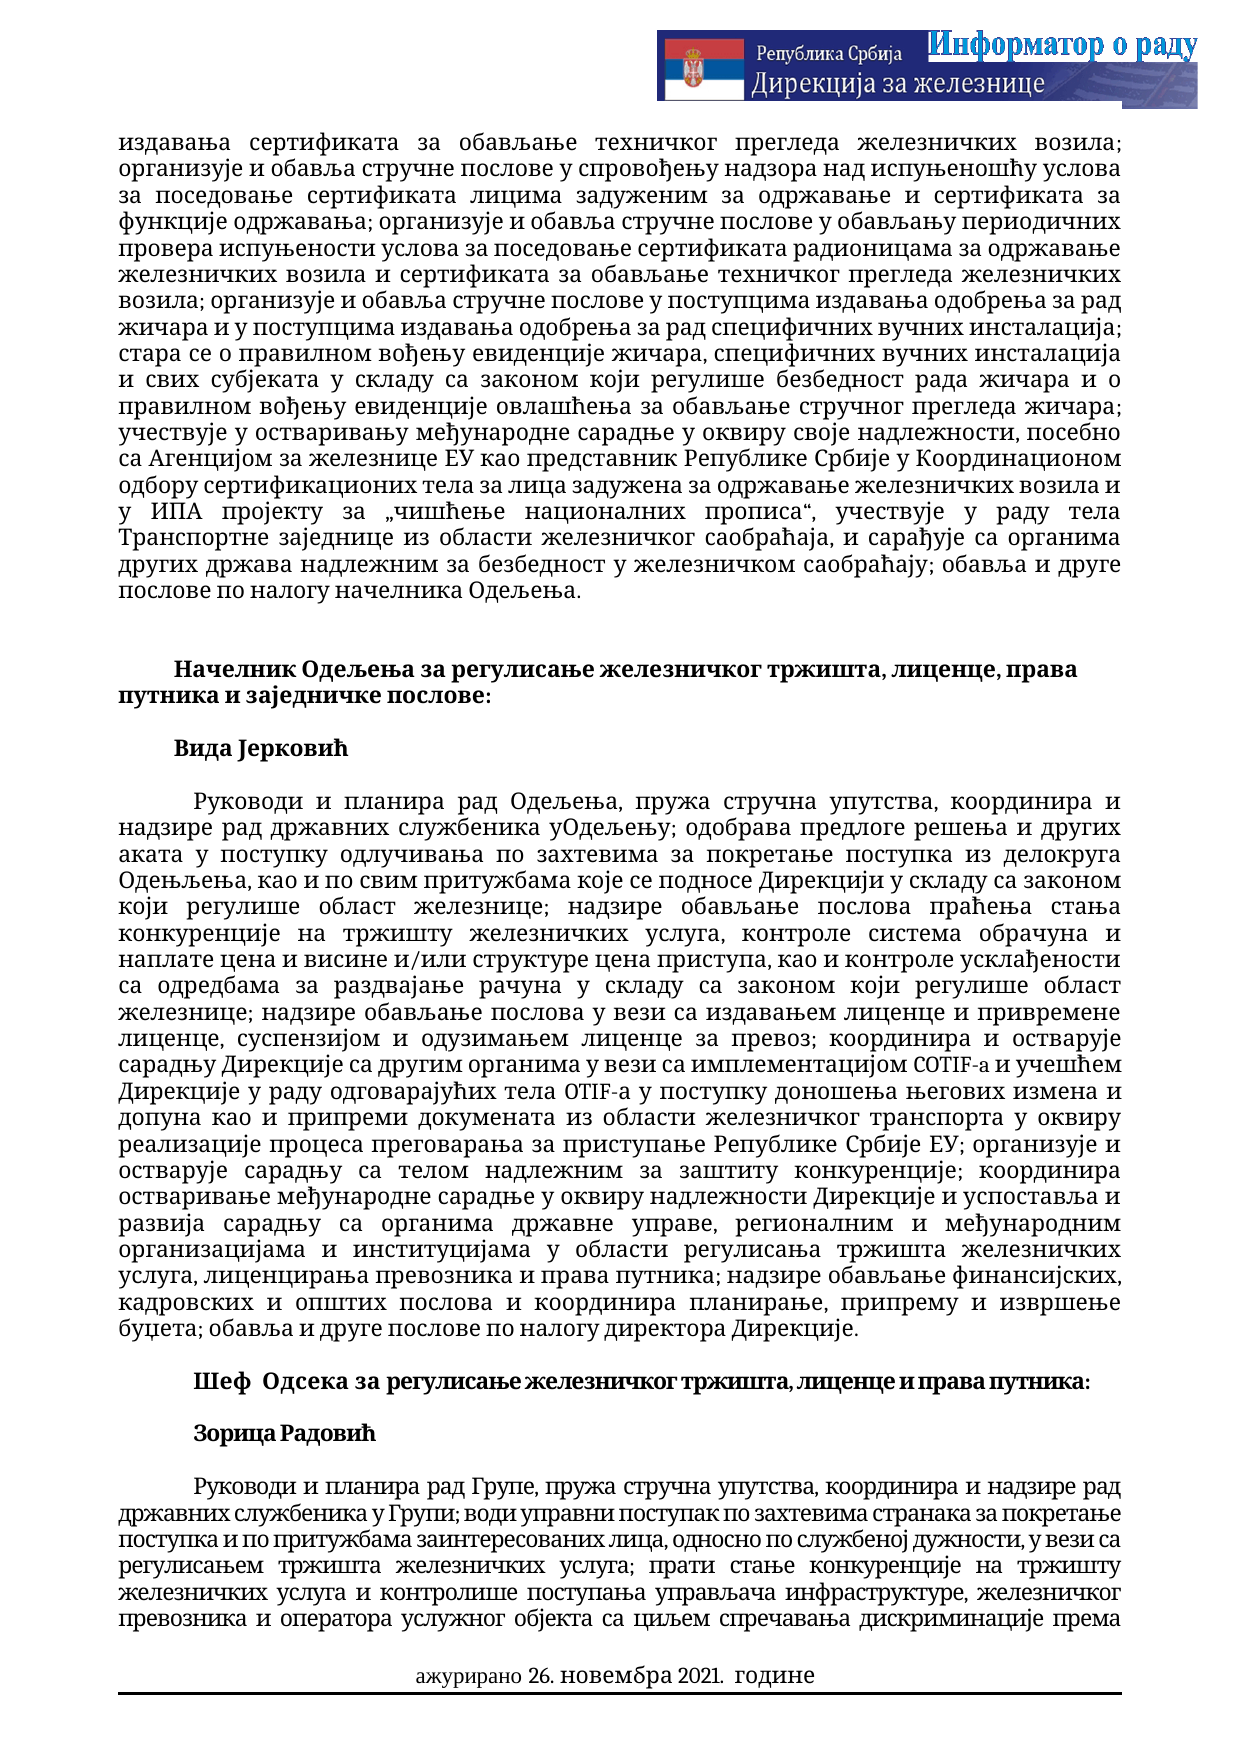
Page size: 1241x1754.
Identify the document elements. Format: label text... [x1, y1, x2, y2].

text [118, 130, 1122, 604]
text Шеф Одсека за регулисање железничког тржишта, лиценце и права путника: [118, 1368, 1122, 1395]
picture [937, 30, 943, 44]
text Начелник Одељења за регулисање железничког тржишта, лиценце, права путника и заједничке послове: [118, 657, 1122, 710]
picture [657, 30, 1198, 109]
text Руководи и планира рад Одељења, пружа стручна упутства, координира и надзире рад државних службеника уОдељењу; одобрава предлоге решења и других аката у поступку одлучивања по захтевима за покретање поступка из делокруга Одењљења, као и по свим притужбама које се подносе Дирекцији у складу са законом који регулише област железнице; надзире обављање послова праћења стања конкуренције на тржишту железничких услуга, контроле система обрачуна и наплате цена и висине и/или структуре цена приступа, као и контроле усклађености са одредбама за раздвајање рачуна у складу са законом који регулише област железнице; надзире обављање послова у вези са издавањем лиценце и привремене лиценце, суспензијом и одузимањем лиценце за превоз; координира и остварује сарадњу Дирекције са другим органима у вези са имплементацијом COTIF-a и учешћем Дирекције у раду одговарајућих тела OTIF-а у поступку доношења његових измена и допуна као и припреми докумената из области железничког транспорта у оквиру реализације процеса преговарања за приступање Републике Србије ЕУ; организује и остварује сарадњу са телом надлежним за заштиту конкуренције; координира остваривање међународне сарадње у оквиру надлежности Дирекције и успоставља и развија сарадњу са органима државне управе, регионалним и међународним организацијама и институцијама у области регулисања тржишта железничких услуга, лиценцирања превозника и права путника; надзире обављање финансијских, кадровских и општих послова и координира планирање, припрему и извршење буџета; обавља и друге послове по налогу директора Дирекције. [118, 789, 1122, 1342]
text Вида Јерковић [118, 736, 1122, 762]
text Зорица Радовић [118, 1421, 1122, 1448]
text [118, 1474, 1122, 1632]
